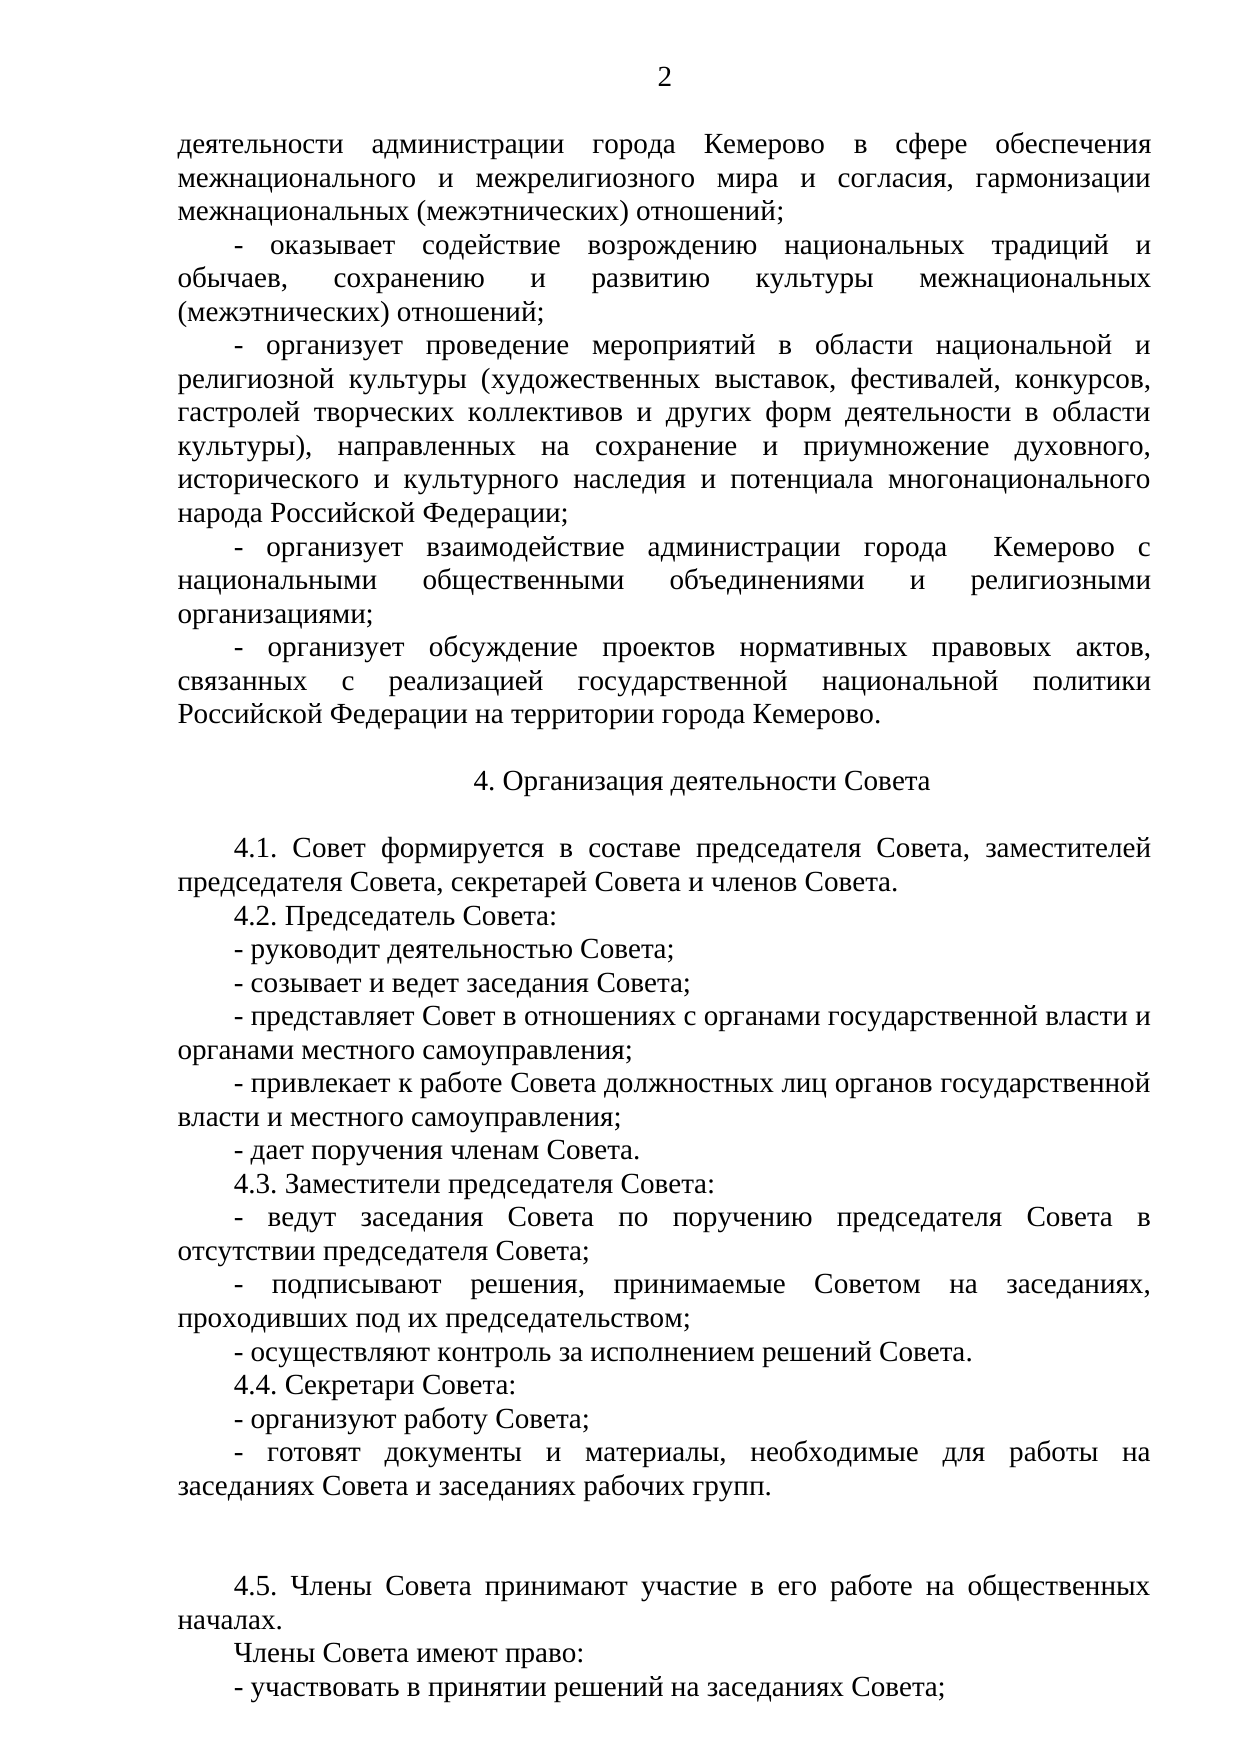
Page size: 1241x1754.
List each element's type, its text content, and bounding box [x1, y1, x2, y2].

text - созывает и ведет заседания Совета; [177, 965, 1152, 998]
text - дает поручения членам Совета. [177, 1132, 1152, 1166]
text - подписывают решения, принимаемые Советом на заседаниях, проходивших под их председательством; [177, 1267, 1152, 1334]
text - привлекает к работе Совета должностных лиц органов государственной власти и местного самоуправления; [177, 1065, 1152, 1132]
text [177, 126, 1152, 227]
text Члены Совета имеют право: [177, 1636, 1152, 1669]
text 4. Организация деятельности Совета [177, 763, 1152, 797]
text 4.2. Председатель Совета: [177, 898, 1152, 931]
text - ведут заседания Совета по поручению председателя Совета в отсутствии председателя Совета; [177, 1199, 1152, 1267]
text 4.3. Заместители председателя Совета: [177, 1166, 1152, 1199]
text 4.1. Совет формируется в составе председателя Совета, заместителей председателя Совета, секретарей Совета и членов Совета. [177, 831, 1152, 898]
text 4.5. Члены Совета принимают участие в его работе на общественных началах. [177, 1568, 1152, 1636]
text - руководит деятельностью Совета; [177, 931, 1152, 965]
text - организует обсуждение проектов нормативных правовых актов, связанных с реализацией государственной национальной политики Российской Федерации на территории города Кемерово. [177, 629, 1152, 730]
text - готовят документы и материалы, необходимые для работы на заседаниях Совета и заседаниях рабочих групп. [177, 1434, 1152, 1501]
text - организуют работу Совета; [177, 1401, 1152, 1434]
text - участвовать в принятии решений на заседаниях Совета; [177, 1669, 1152, 1703]
text - организует проведение мероприятий в области национальной и религиозной культуры (художественных выставок, фестивалей, конкурсов, гастролей творческих коллективов и других форм деятельности в области культуры), направленных на сохранение и приумножение духовного, исторического и культурного наследия и потенциала многонационального народа Российской Федерации; [177, 327, 1152, 529]
text - организует взаимодействие администрации города Кемерово с национальными общественными объединениями и религиозными организациями; [177, 529, 1152, 629]
text - представляет Совет в отношениях с органами государственной власти и органами местного самоуправления; [177, 998, 1152, 1065]
text - оказывает содействие возрождению национальных традиций и обычаев, сохранению и развитию культуры межнациональных (межэтнических) отношений; [177, 227, 1152, 327]
text - осуществляют контроль за исполнением решений Совета. [177, 1334, 1152, 1367]
text 4.4. Секретари Совета: [177, 1367, 1152, 1401]
